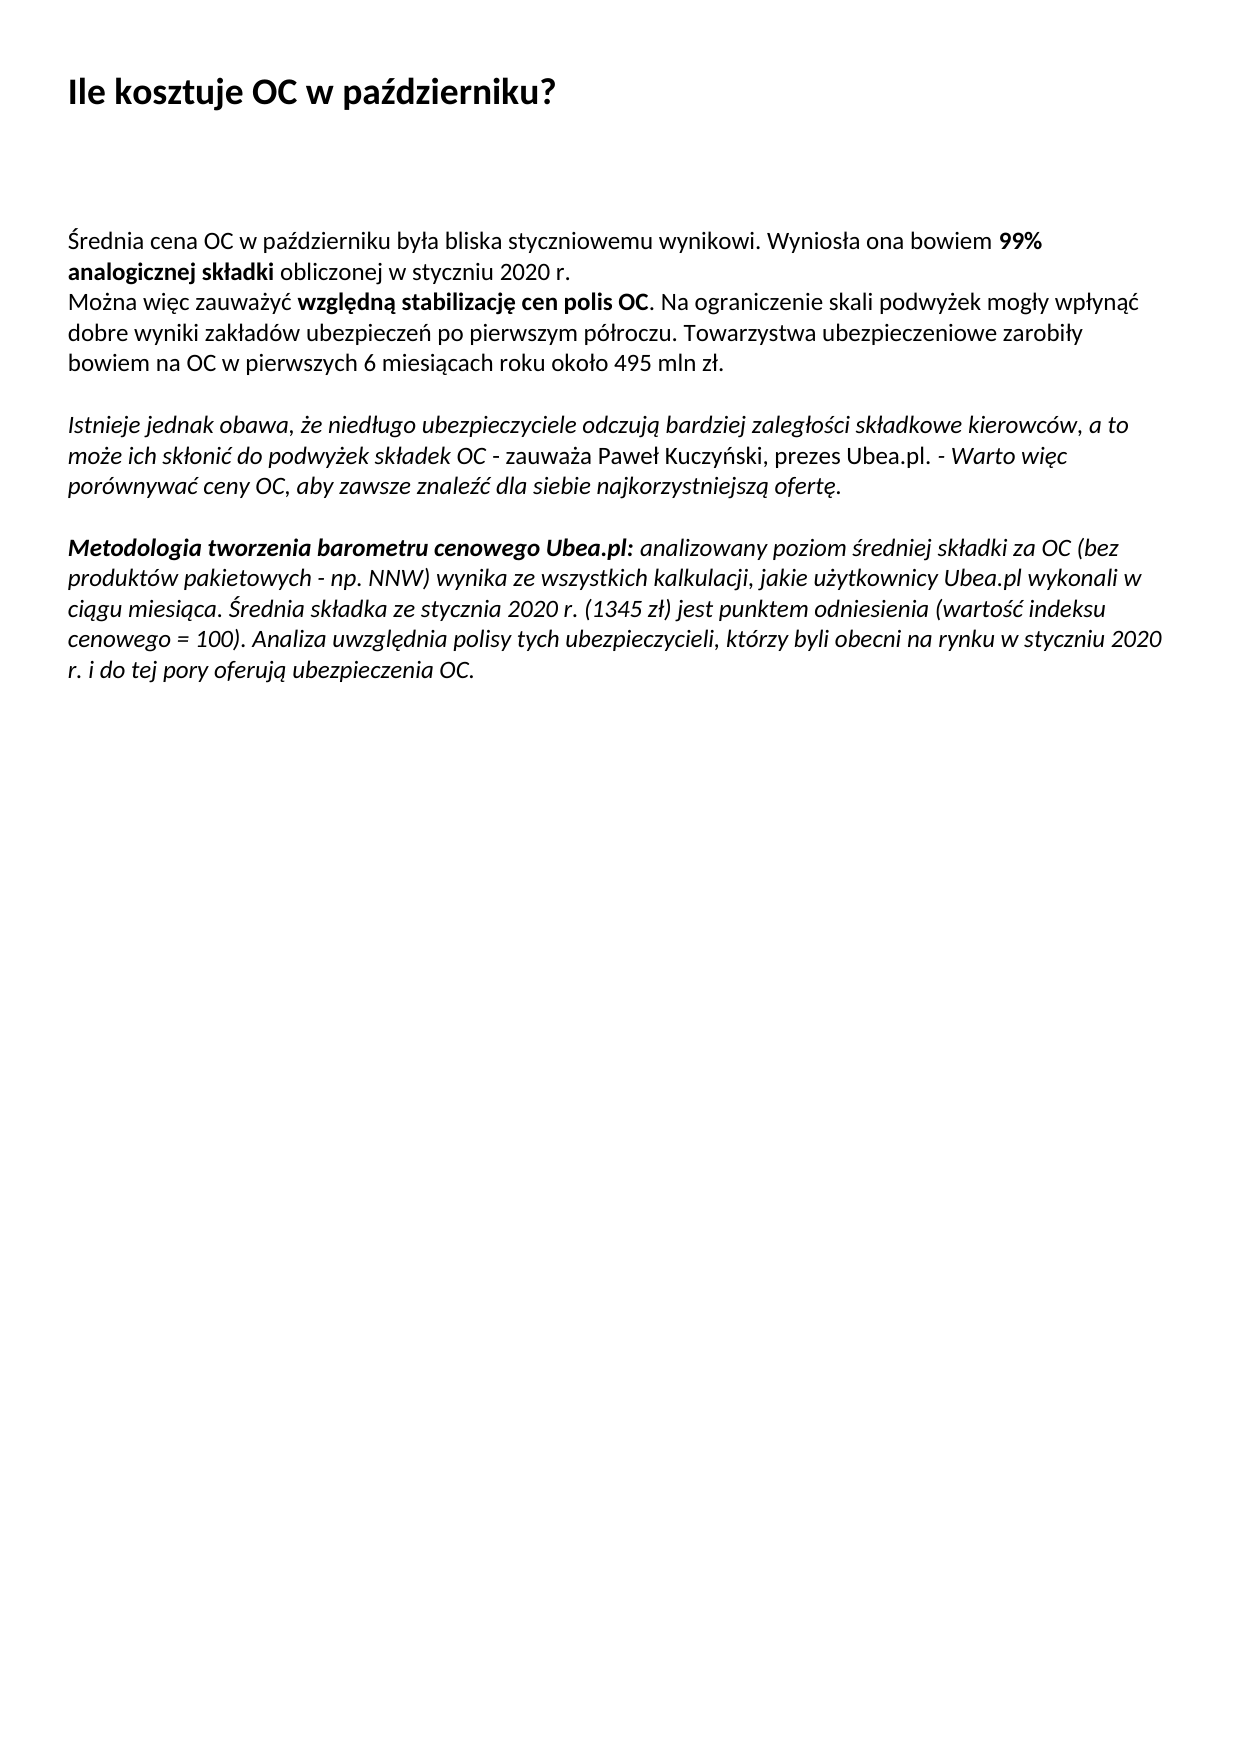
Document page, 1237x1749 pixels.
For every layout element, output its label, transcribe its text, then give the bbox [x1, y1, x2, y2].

text Metodologia tworzenia barometru cenowego Ubea.pl: analizowany poziom średniej składki za OC (bez produktów pakietowych - np. NNW) wynika ze wszystkich kalkulacji, jakie użytkownicy Ubea.pl wykonali w ciągu miesiąca. Średnia składka ze stycznia 2020 r. (1345 zł) jest punktem odniesienia (wartość indeksu cenowego = 100). Analiza uwzględnia polisy tych ubezpieczycieli, którzy byli obecni na rynku w styczniu 2020 r. i do tej pory oferują ubezpieczenia OC. [68, 532, 1169, 685]
text Ile kosztuje OC w październiku? [68, 68, 1169, 113]
text Można więc zauważyć względną stabilizację cen polis OC. Na ograniczenie skali podwyżek mogły wpłynąć dobre wyniki zakładów ubezpieczeń po pierwszym półroczu. Towarzystwa ubezpieczeniowe zarobiły bowiem na OC w pierwszych 6 miesiącach roku około 495 mln zł. [68, 286, 1169, 378]
text Średnia cena OC w październiku była bliska styczniowemu wynikowi. Wyniosła ona bowiem 99% analogicznej składki obliczonej w styczniu 2020 r. [68, 225, 1169, 286]
text Istnieje jednak obawa, że niedługo ubezpieczyciele odczują bardziej zaległości składkowe kierowców, a to może ich skłonić do podwyżek składek OC - zauważa Paweł Kuczyński, prezes Ubea.pl. - Warto więc porównywać ceny OC, aby zawsze znaleźć dla siebie najkorzystniejszą ofertę. [68, 409, 1169, 501]
